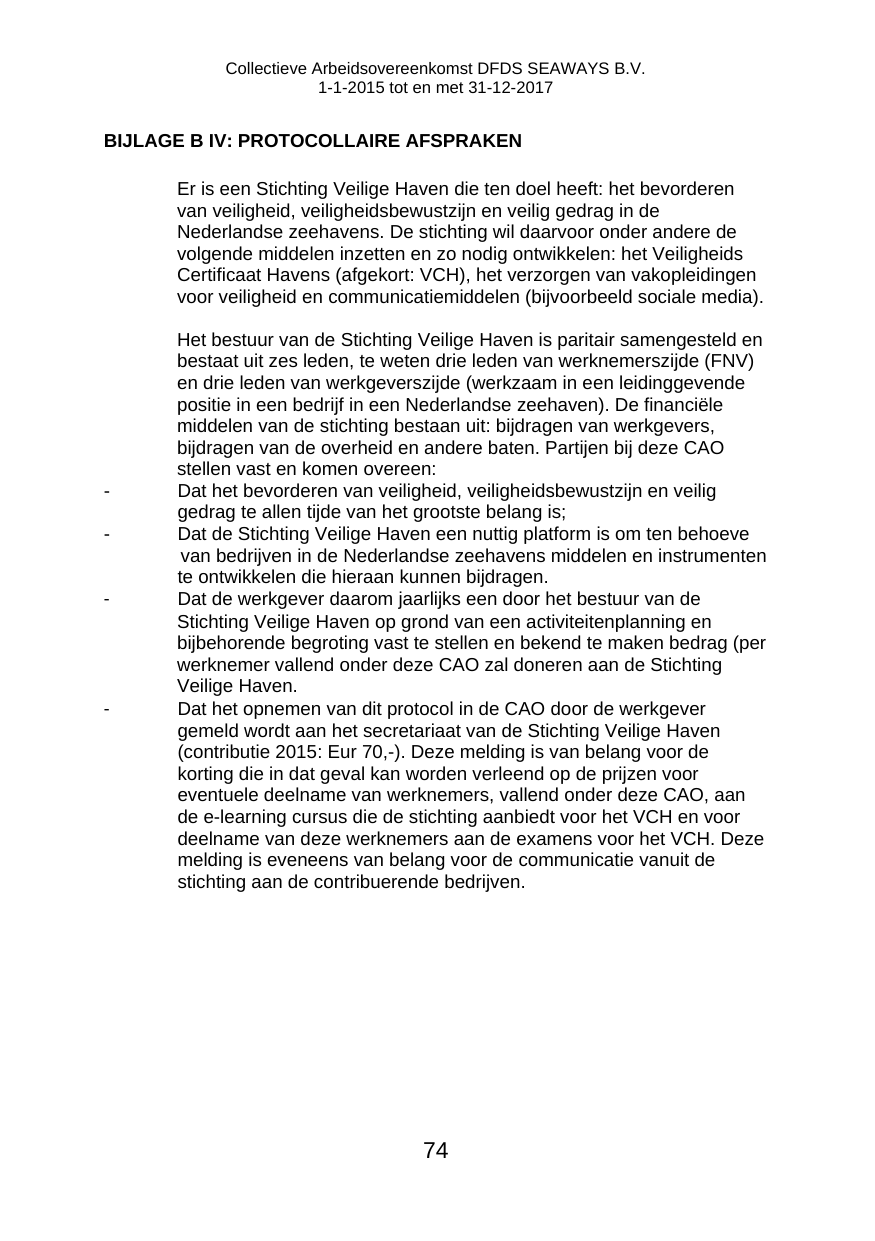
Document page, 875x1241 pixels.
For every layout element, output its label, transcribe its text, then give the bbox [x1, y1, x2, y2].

subtitle Bijlage B IV: Protocollaire afspraken [103, 130, 768, 151]
text Er is een Stichting Veilige Haven die ten doel heeft: het bevorderen van veiligheid, veiligheidsbewustzijn en veilig gedrag in de Nederlandse zeehavens. De stichting wil daarvoor onder andere de volgende middelen inzetten en zo nodig ontwikkelen: het Veiligheids Certificaat Havens (afgekort: VCH), het verzorgen van vakopleidingen voor veiligheid en communicatiemiddelen (bijvoorbeeld sociale media). [177, 178, 768, 307]
text - Dat de Stichting Veilige Haven een nuttig platform is om ten behoeve [103, 523, 768, 544]
list Dat de werkgever daarom jaarlijks een door het bestuur van de [103, 587, 768, 610]
text van bedrijven in de Nederlandse zeehavens middelen en instrumenten [177, 544, 768, 566]
text gemeld wordt aan het secretariaat van de Stichting Veilige Haven (contributie 2015: Eur 70,-). Deze melding is van belang voor de korting die in dat geval kan worden verleend op de prijzen voor eventuele deelname van werknemers, vallend onder deze CAO, aan de e-learning cursus die de stichting aanbiedt voor het VCH en voor deelname van deze werknemers aan de examens voor het VCH. Deze melding is eveneens van belang voor de communicatie vanuit de stichting aan de contribuerende bedrijven. [177, 719, 768, 892]
text Het bestuur van de Stichting Veilige Haven is paritair samengesteld en bestaat uit zes leden, te weten drie leden van werknemerszijde (FNV) en drie leden van werkgeverszijde (werkzaam in een leidinggevende positie in een bedrijf in een Nederlandse zeehaven). De financiële middelen van de stichting bestaan uit: bijdragen van werkgevers, bijdragen van de overheid en andere baten. Partijen bij deze CAO stellen vast en komen overeen: [177, 329, 768, 480]
list Dat het opnemen van dit protocol in de CAO door de werkgever [103, 697, 768, 719]
text Stichting Veilige Haven op grond van een activiteitenplanning en bijbehorende begroting vast te stellen en bekend te maken bedrag (per werknemer vallend onder deze CAO zal doneren aan de Stichting Veilige Haven. [177, 610, 768, 697]
text te ontwikkelen die hieraan kunnen bijdragen. [103, 566, 768, 587]
text - Dat het bevorderen van veiligheid, veiligheidsbewustzijn en veilig gedrag te allen tijde van het grootste belang is; [103, 480, 768, 523]
